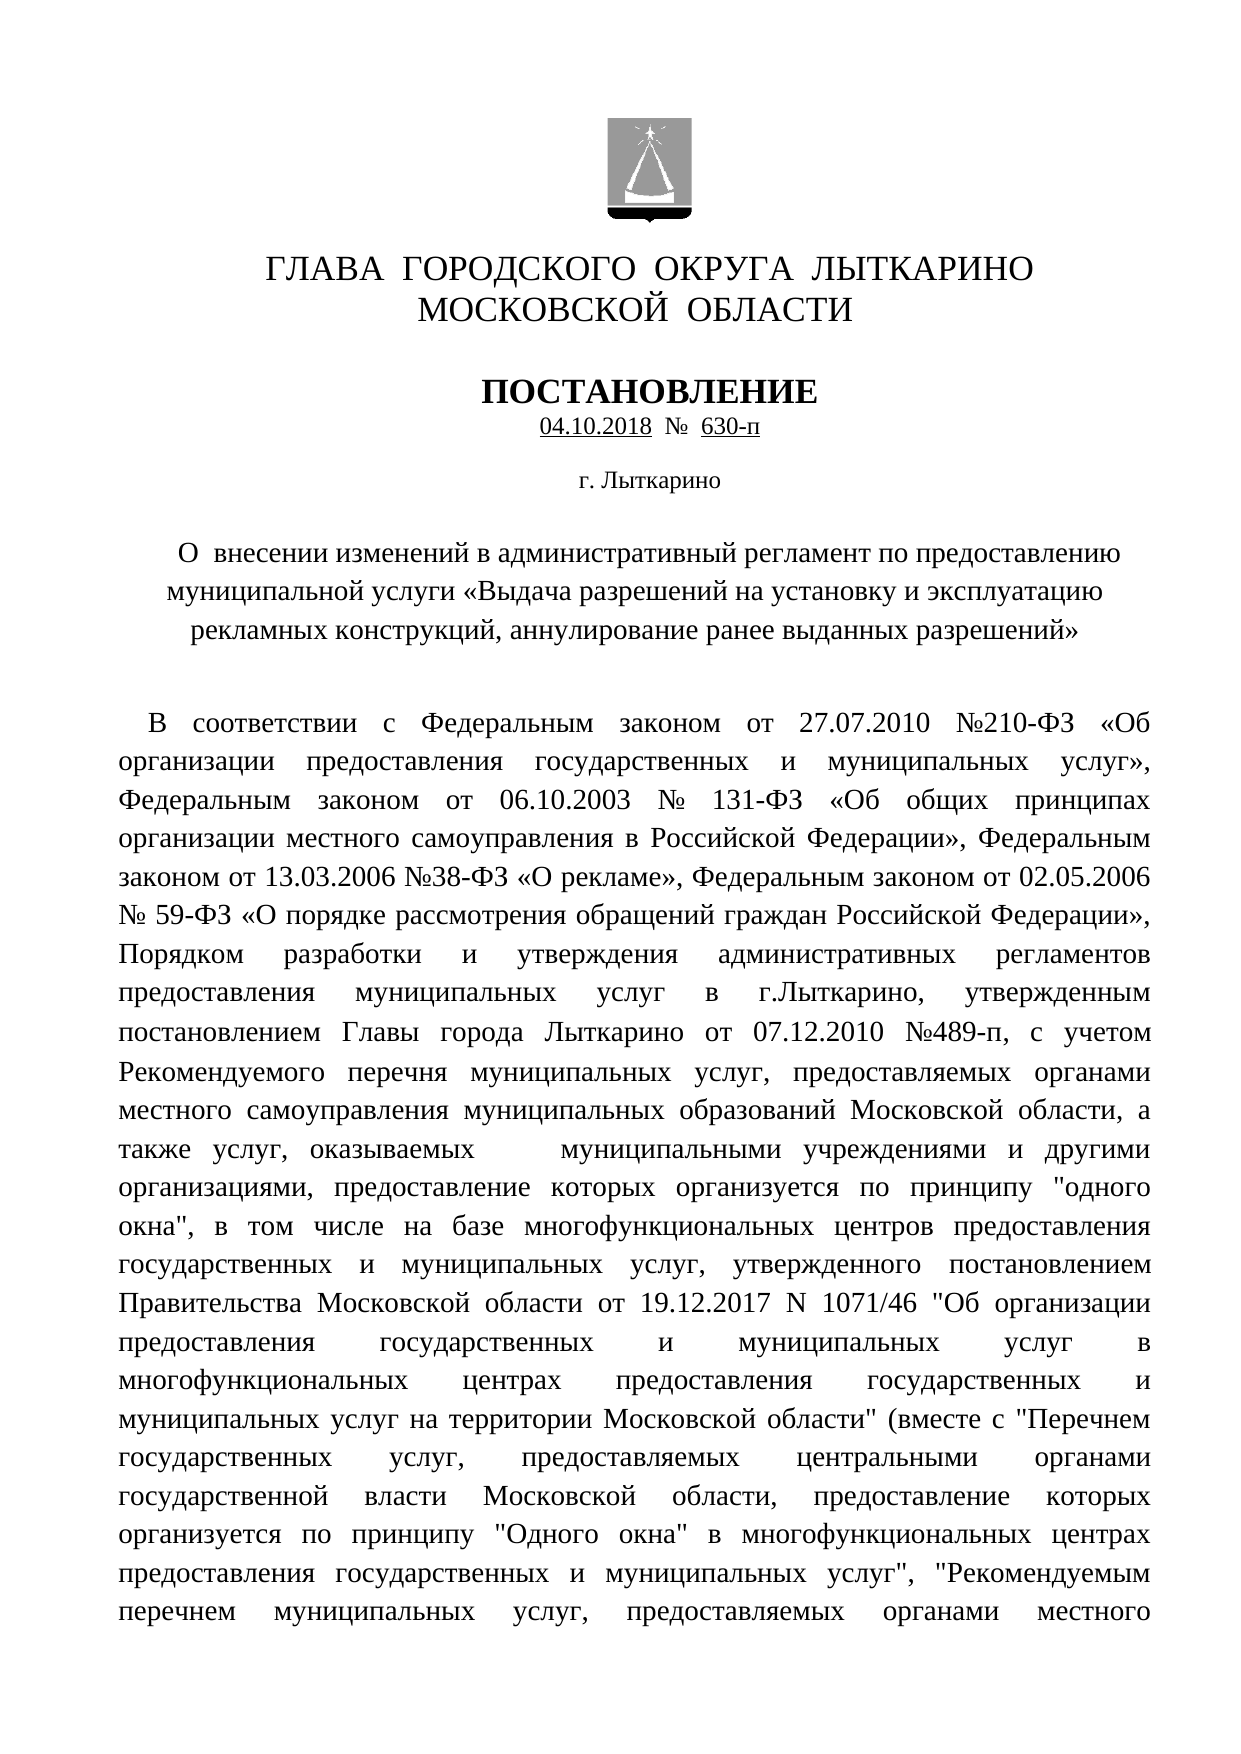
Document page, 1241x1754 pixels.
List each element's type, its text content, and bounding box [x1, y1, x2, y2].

text г. Лыткарино [118, 465, 1152, 493]
text О внесении изменений в административный регламент по предоставлению муниципальной услуги «Выдача разрешений на установку и эксплуатацию рекламных конструкций, аннулирование ранее выданных разрешений» [118, 535, 1152, 645]
text 04.10.2018 № 630-п [118, 411, 1152, 439]
picture [607, 118, 692, 223]
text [118, 705, 1152, 1627]
text ГЛАВА ГОРОДСКОГО ОКРУГА ЛЫТКАРИНО МОСКОВСКОЙ ОБЛАСТИ [118, 247, 1152, 329]
text ПОСТАНОВЛЕНИЕ [118, 370, 1152, 411]
